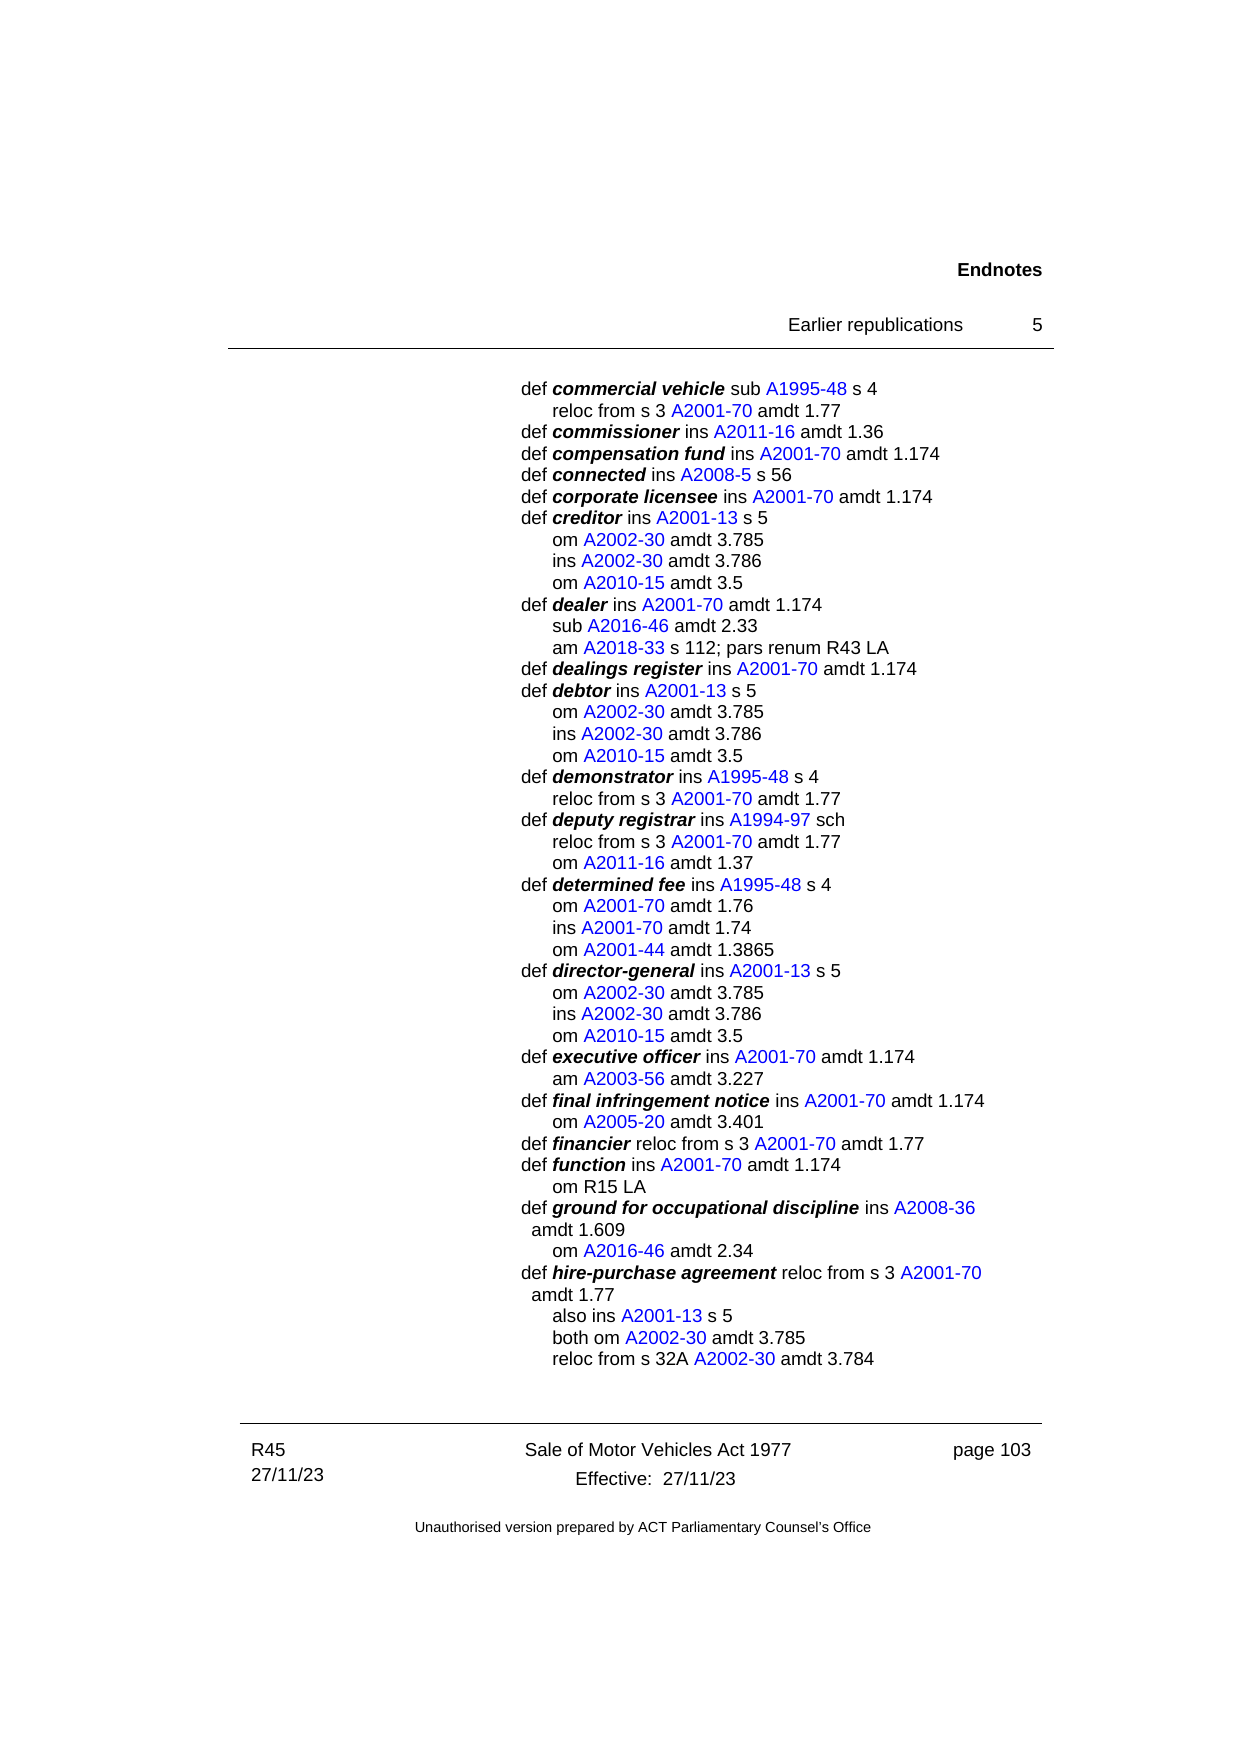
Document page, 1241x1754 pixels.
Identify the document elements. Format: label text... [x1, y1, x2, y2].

text om A2002-30 amdt 3.785 [354, 982, 1042, 1003]
text om A2005-20 amdt 3.401 [354, 1111, 1042, 1132]
text def corporate licensee ins A2001-70 amdt 1.174 [354, 486, 1042, 507]
text om A2011-16 amdt 1.37 [354, 852, 1042, 874]
text ins A2002-30 amdt 3.786 [354, 550, 1042, 572]
text def determined fee ins A1995-48 s 4 [354, 874, 1042, 895]
text def function ins A2001-70 amdt 1.174 [354, 1154, 1042, 1176]
text def debtor ins A2001-13 s 5 [354, 680, 1042, 701]
text om A2010-15 amdt 3.5 [354, 1025, 1042, 1046]
text ins A2001-70 amdt 1.74 [354, 917, 1042, 938]
text def executive officer ins A2001-70 amdt 1.174 [354, 1046, 1042, 1068]
text reloc from s 3 A2001-70 amdt 1.77 [354, 831, 1042, 852]
text def dealer ins A2001-70 amdt 1.174 [354, 593, 1042, 615]
text reloc from s 32A A2002-30 amdt 3.784 [354, 1348, 1042, 1370]
text om A2002-30 amdt 3.785 [354, 529, 1042, 550]
text am A2003-56 amdt 3.227 [354, 1068, 1042, 1089]
text ins A2002-30 amdt 3.786 [354, 723, 1042, 744]
text def connected ins A2008-5 s 56 [354, 464, 1042, 486]
text sub A2016-46 amdt 2.33 [354, 615, 1042, 637]
text ins A2002-30 amdt 3.786 [354, 1003, 1042, 1025]
text am A2018-33 s 112; pars renum R43 LA [354, 637, 1042, 658]
text om A2010-15 amdt 3.5 [354, 744, 1042, 766]
text both om A2002-30 amdt 3.785 [354, 1327, 1042, 1348]
text def financier reloc from s 3 A2001-70 amdt 1.77 [354, 1132, 1042, 1154]
text def compensation fund ins A2001-70 amdt 1.174 [354, 442, 1042, 464]
text om R15 LA [354, 1176, 1042, 1197]
text def demonstrator ins A1995-48 s 4 [354, 766, 1042, 787]
text def commissioner ins A2011-16 amdt 1.36 [354, 421, 1042, 442]
text reloc from s 3 A2001-70 amdt 1.77 [354, 787, 1042, 809]
text om A2001-70 amdt 1.76 [354, 895, 1042, 917]
text def dealings register ins A2001-70 amdt 1.174 [354, 658, 1042, 680]
text om A2001-44 amdt 1.3865 [354, 938, 1042, 960]
text also ins A2001-13 s 5 [354, 1305, 1042, 1327]
text def hire-purchase agreement reloc from s 3 A2001-70 amdt 1.77 [354, 1262, 1042, 1305]
text def ground for occupational discipline ins A2008-36 amdt 1.609 [354, 1197, 1042, 1240]
text def commercial vehicle sub A1995-48 s 4 [354, 378, 1042, 399]
text reloc from s 3 A2001-70 amdt 1.77 [354, 399, 1042, 421]
text def director-general ins A2001-13 s 5 [354, 960, 1042, 982]
text om A2016-46 amdt 2.34 [354, 1240, 1042, 1262]
text def creditor ins A2001-13 s 5 [354, 507, 1042, 529]
text def final infringement notice ins A2001-70 amdt 1.174 [354, 1089, 1042, 1111]
text om A2010-15 amdt 3.5 [354, 572, 1042, 593]
text om A2002-30 amdt 3.785 [354, 701, 1042, 723]
text def deputy registrar ins A1994-97 sch [354, 809, 1042, 831]
